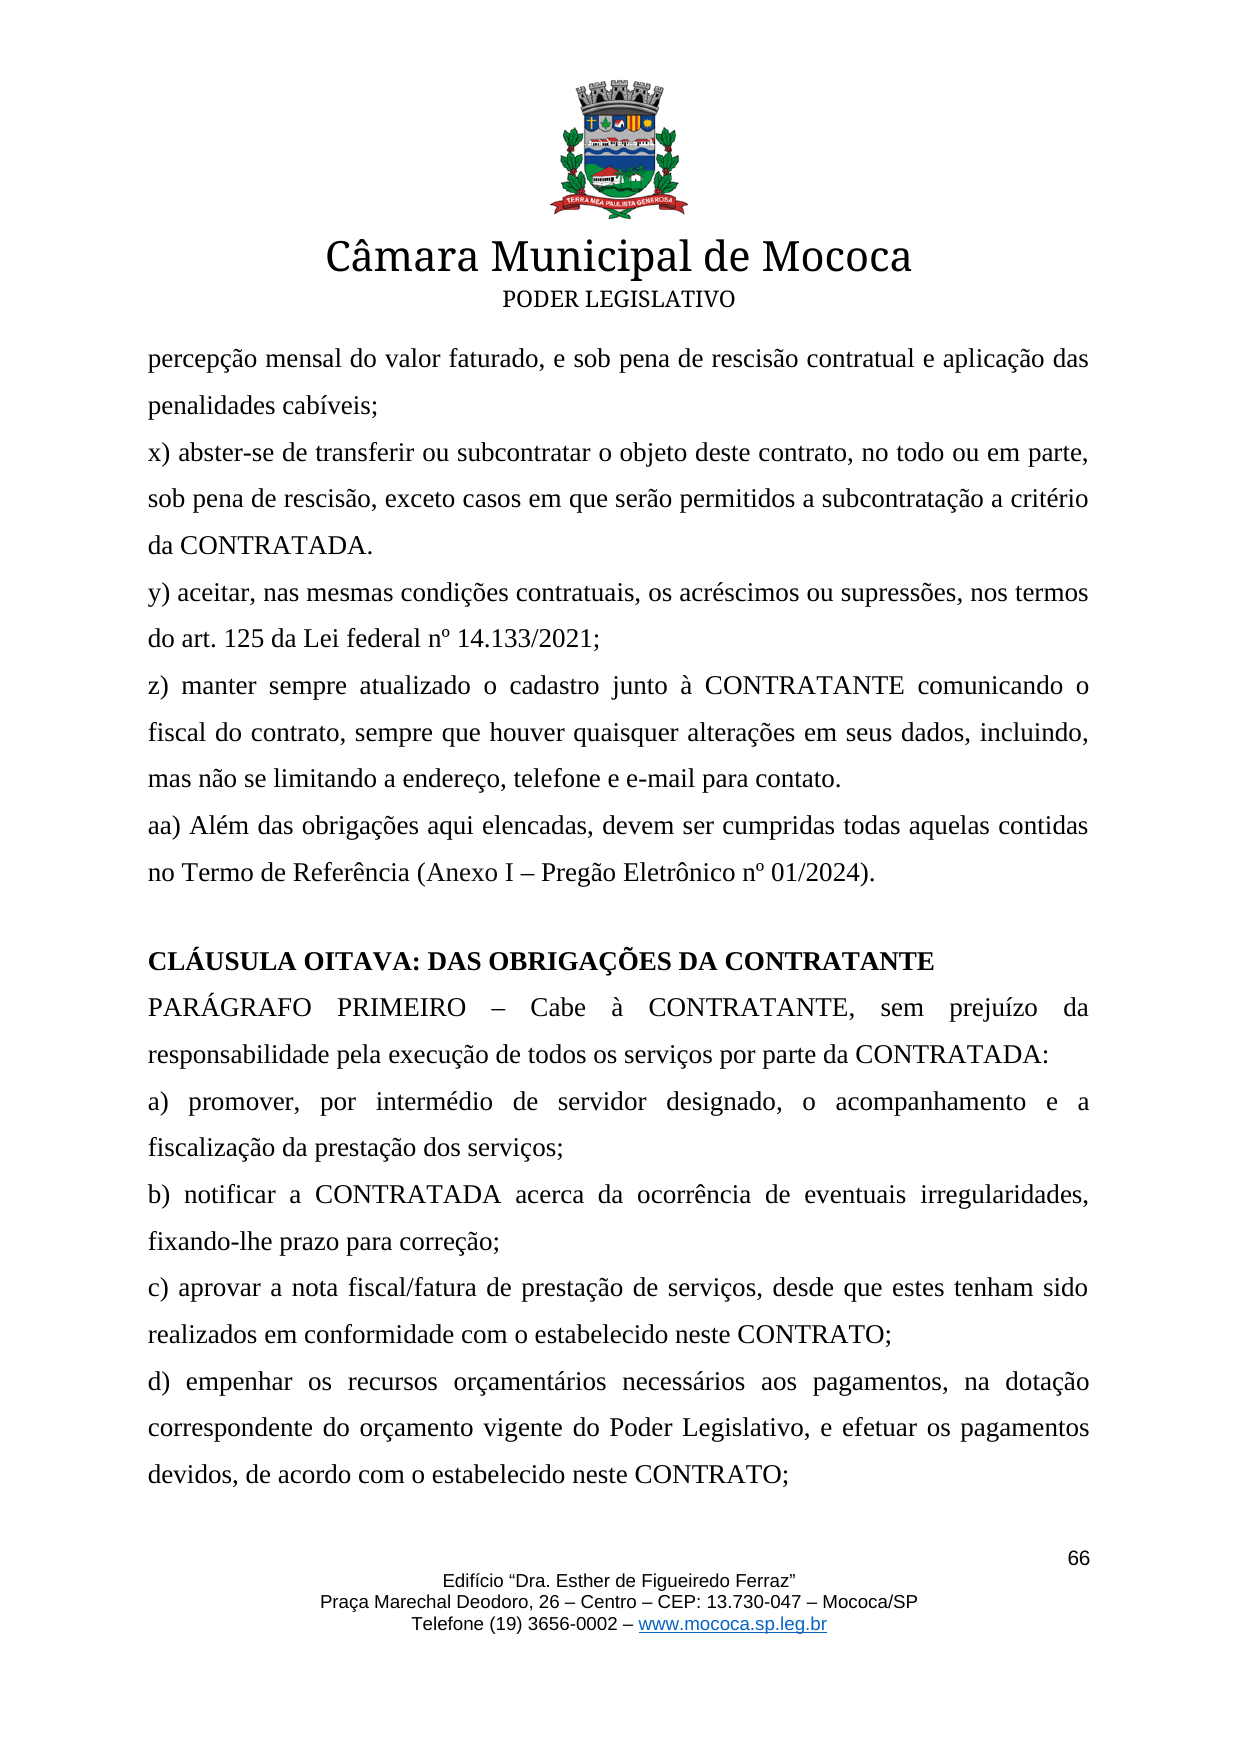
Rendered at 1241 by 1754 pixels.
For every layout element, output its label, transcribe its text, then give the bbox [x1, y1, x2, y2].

text x) abster-se de transferir ou subcontratar o objeto deste contrato, no todo ou em parte, sob pena de rescisão, exceto casos em que serão permitidos a subcontratação a critério da CONTRATADA. [148, 436, 1090, 560]
picture [550, 75, 688, 227]
text c) aprovar a nota fiscal/fatura de prestação de serviços, desde que estes tenham sido realizados em conformidade com o estabelecido neste CONTRATO; [148, 1271, 1090, 1349]
text b) notificar a CONTRATADA acerca da ocorrência de eventuais irregularidades, fixando-lhe prazo para correção; [148, 1178, 1090, 1256]
text d) empenhar os recursos orçamentários necessários aos pagamentos, na dotação correspondente do orçamento vigente do Poder Legislativo, e efetuar os pagamentos devidos, de acordo com o estabelecido neste CONTRATO; [148, 1364, 1090, 1489]
text CLÁUSULA OITAVA: DAS OBRIGAÇÕES DA CONTRATANTE [148, 944, 1090, 976]
text z) manter sempre atualizado o cadastro junto à CONTRATANTE comunicando o fiscal do contrato, sempre que houver quaisquer alterações em seus dados, incluindo, mas não se limitando a endereço, telefone e e-mail para contato. [148, 669, 1090, 794]
text aa) Além das obrigações aqui elencadas, devem ser cumpridas todas aquelas contidas no Termo de Referência (Anexo I – Pregão Eletrônico nº 01/2024). [148, 809, 1090, 887]
text y) aceitar, nas mesmas condições contratuais, os acréscimos ou supressões, nos termos do art. 125 da Lei federal nº 14.133/2021; [148, 576, 1090, 654]
text a) promover, por intermédio de servidor designado, o acompanhamento e a fiscalização da prestação dos serviços; [148, 1084, 1090, 1162]
text PARÁGRAFO PRIMEIRO – Cabe à CONTRATANTE, sem prejuízo da responsabilidade pela execução de todos os serviços por parte da CONTRATADA: [148, 991, 1090, 1069]
